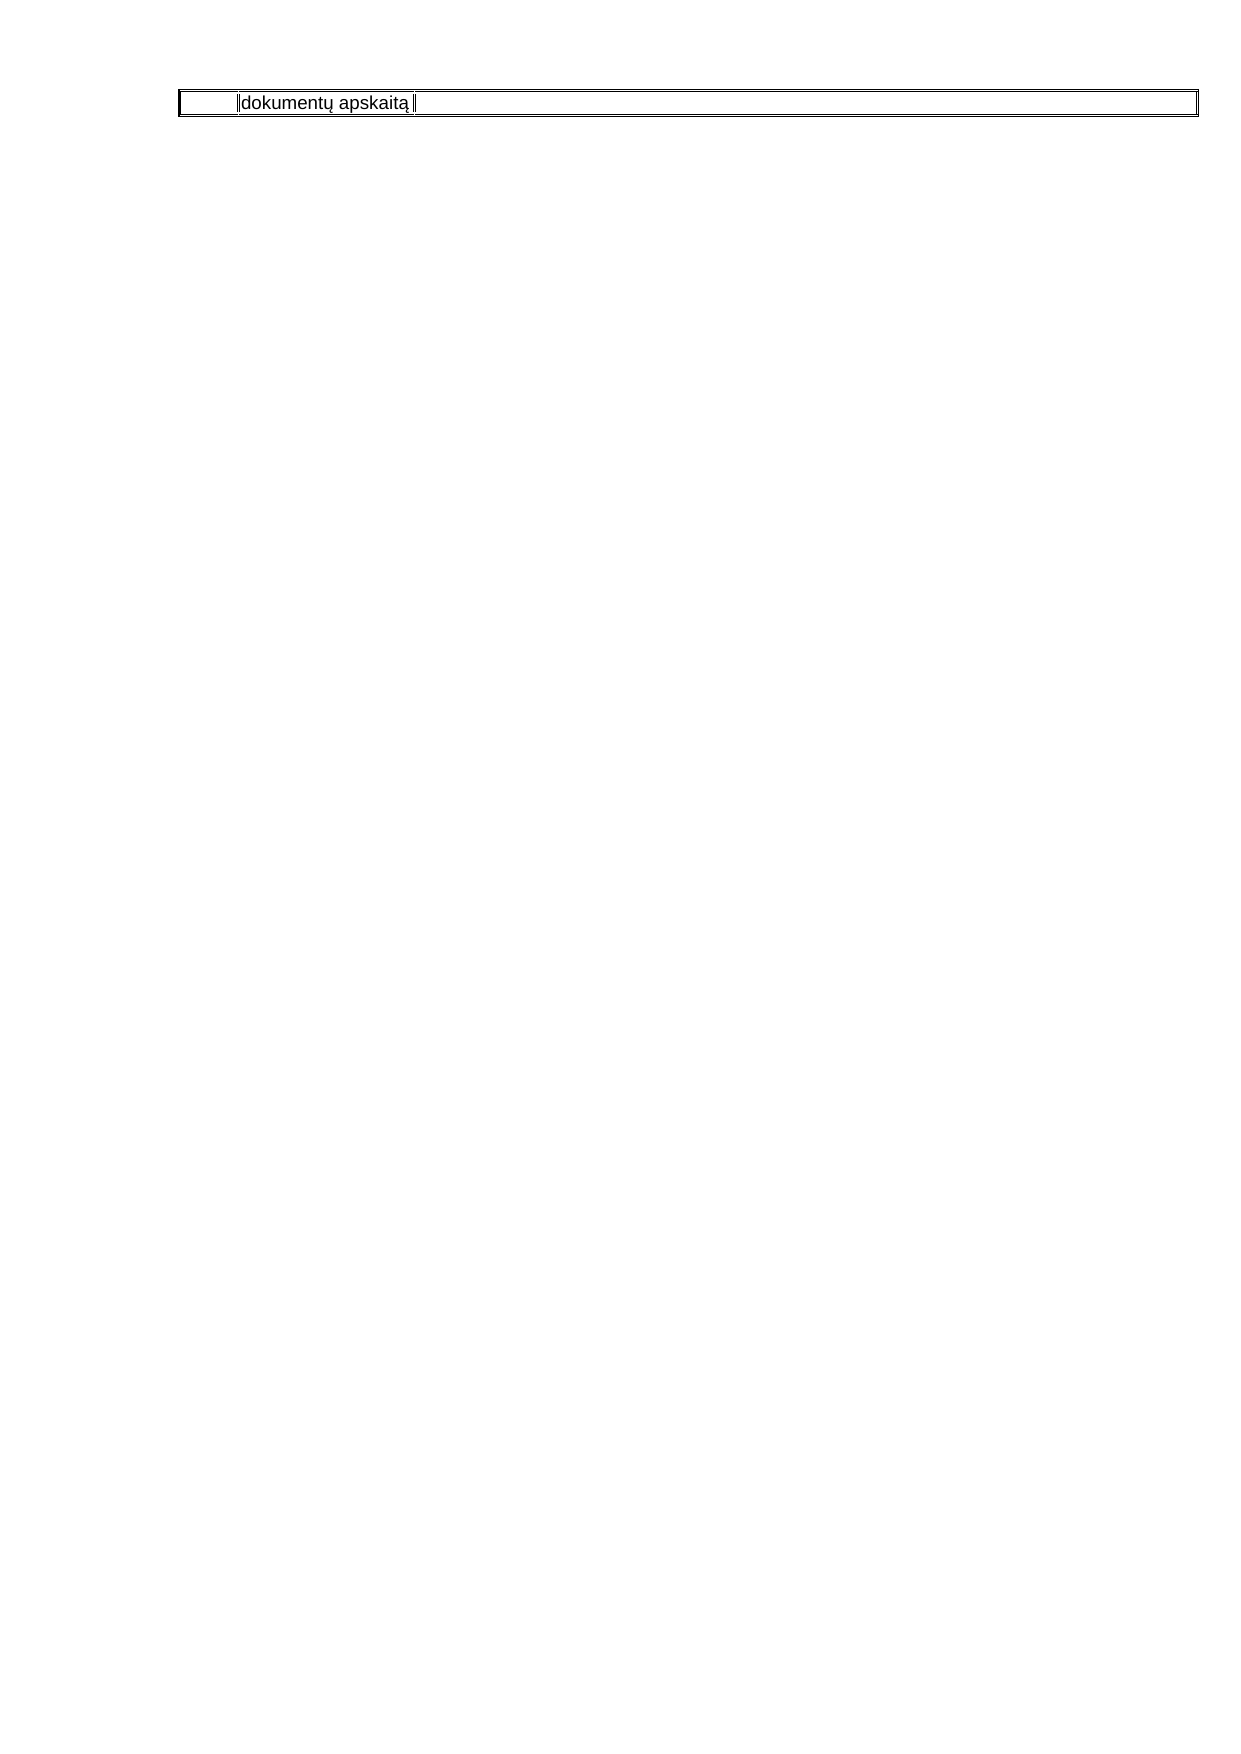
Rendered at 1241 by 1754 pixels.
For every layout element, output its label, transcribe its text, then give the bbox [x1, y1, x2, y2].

table_cell 14. [181, 92, 238, 113]
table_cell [239, 92, 415, 113]
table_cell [415, 92, 1196, 113]
